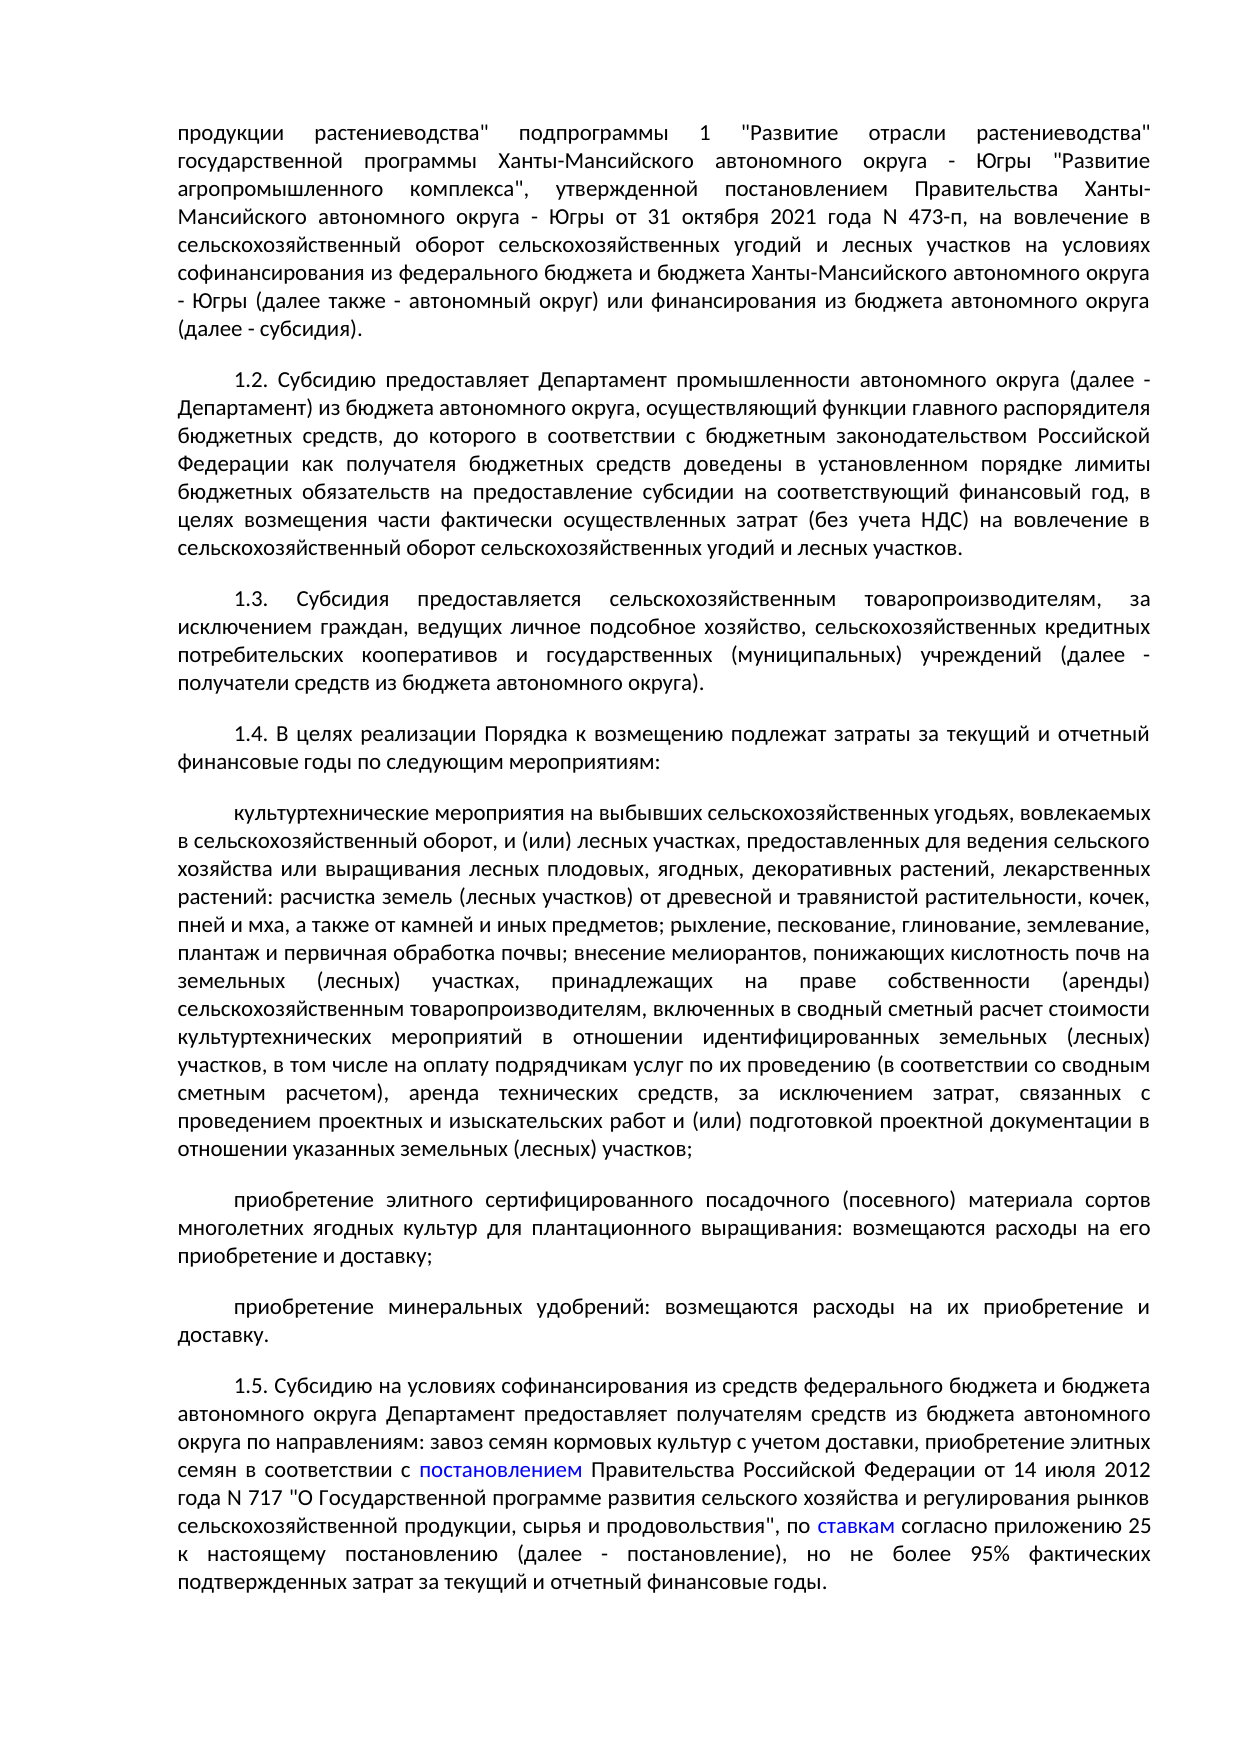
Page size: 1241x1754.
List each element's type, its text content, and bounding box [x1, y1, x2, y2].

text 1.2. Субсидию предоставляет Департамент промышленности автономного округа (далее - Департамент) из бюджета автономного округа, осуществляющий функции главного распорядителя бюджетных средств, до которого в соответствии с бюджетным законодательством Российской Федерации как получателя бюджетных средств доведены в установленном порядке лимиты бюджетных обязательств на предоставление субсидии на соответствующий финансовый год, в целях возмещения части фактически осуществленных затрат (без учета НДС) на вовлечение в сельскохозяйственный оборот сельскохозяйственных угодий и лесных участков. [177, 365, 1152, 561]
text приобретение элитного сертифицированного посадочного (посевного) материала сортов многолетних ягодных культур для плантационного выращивания: возмещаются расходы на его приобретение и доставку; [177, 1185, 1152, 1269]
text 1.4. В целях реализации Порядка к возмещению подлежат затраты за текущий и отчетный финансовые годы по следующим мероприятиям: [177, 719, 1152, 775]
text 1.3. Субсидия предоставляется сельскохозяйственным товаропроизводителям, за исключением граждан, ведущих личное подсобное хозяйство, сельскохозяйственных кредитных потребительских кооперативов и государственных (муниципальных) учреждений (далее - получатели средств из бюджета автономного округа). [177, 584, 1152, 696]
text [177, 118, 1152, 342]
text приобретение минеральных удобрений: возмещаются расходы на их приобретение и доставку. [177, 1292, 1152, 1348]
text культуртехнические мероприятия на выбывших сельскохозяйственных угодьях, вовлекаемых в сельскохозяйственный оборот, и (или) лесных участках, предоставленных для ведения сельского хозяйства или выращивания лесных плодовых, ягодных, декоративных растений, лекарственных растений: расчистка земель (лесных участков) от древесной и травянистой растительности, кочек, пней и мха, а также от камней и иных предметов; рыхление, пескование, глинование, землевание, плантаж и первичная обработка почвы; внесение мелиорантов, понижающих кислотность почв на земельных (лесных) участках, принадлежащих на праве собственности (аренды) сельскохозяйственным товаропроизводителям, включенных в сводный сметный расчет стоимости культуртехнических мероприятий в отношении идентифицированных земельных (лесных) участков, в том числе на оплату подрядчикам услуг по их проведению (в соответствии со сводным сметным расчетом), аренда технических средств, за исключением затрат, связанных с проведением проектных и изыскательских работ и (или) подготовкой проектной документации в отношении указанных земельных (лесных) участков; [177, 798, 1152, 1162]
text 1.5. Субсидию на условиях софинансирования из средств федерального бюджета и бюджета автономного округа Департамент предоставляет получателям средств из бюджета автономного округа по направлениям: завоз семян кормовых культур с учетом доставки, приобретение элитных семян в соответствии с постановлением Правительства Российской Федерации от 14 июля 2012 года N 717 "О Государственной программе развития сельского хозяйства и регулирования рынков сельскохозяйственной продукции, сырья и продовольствия", по ставкам согласно приложению 25 к настоящему постановлению (далее - постановление), но не более 95% фактических подтвержденных затрат за текущий и отчетный финансовые годы. [177, 1371, 1152, 1596]
